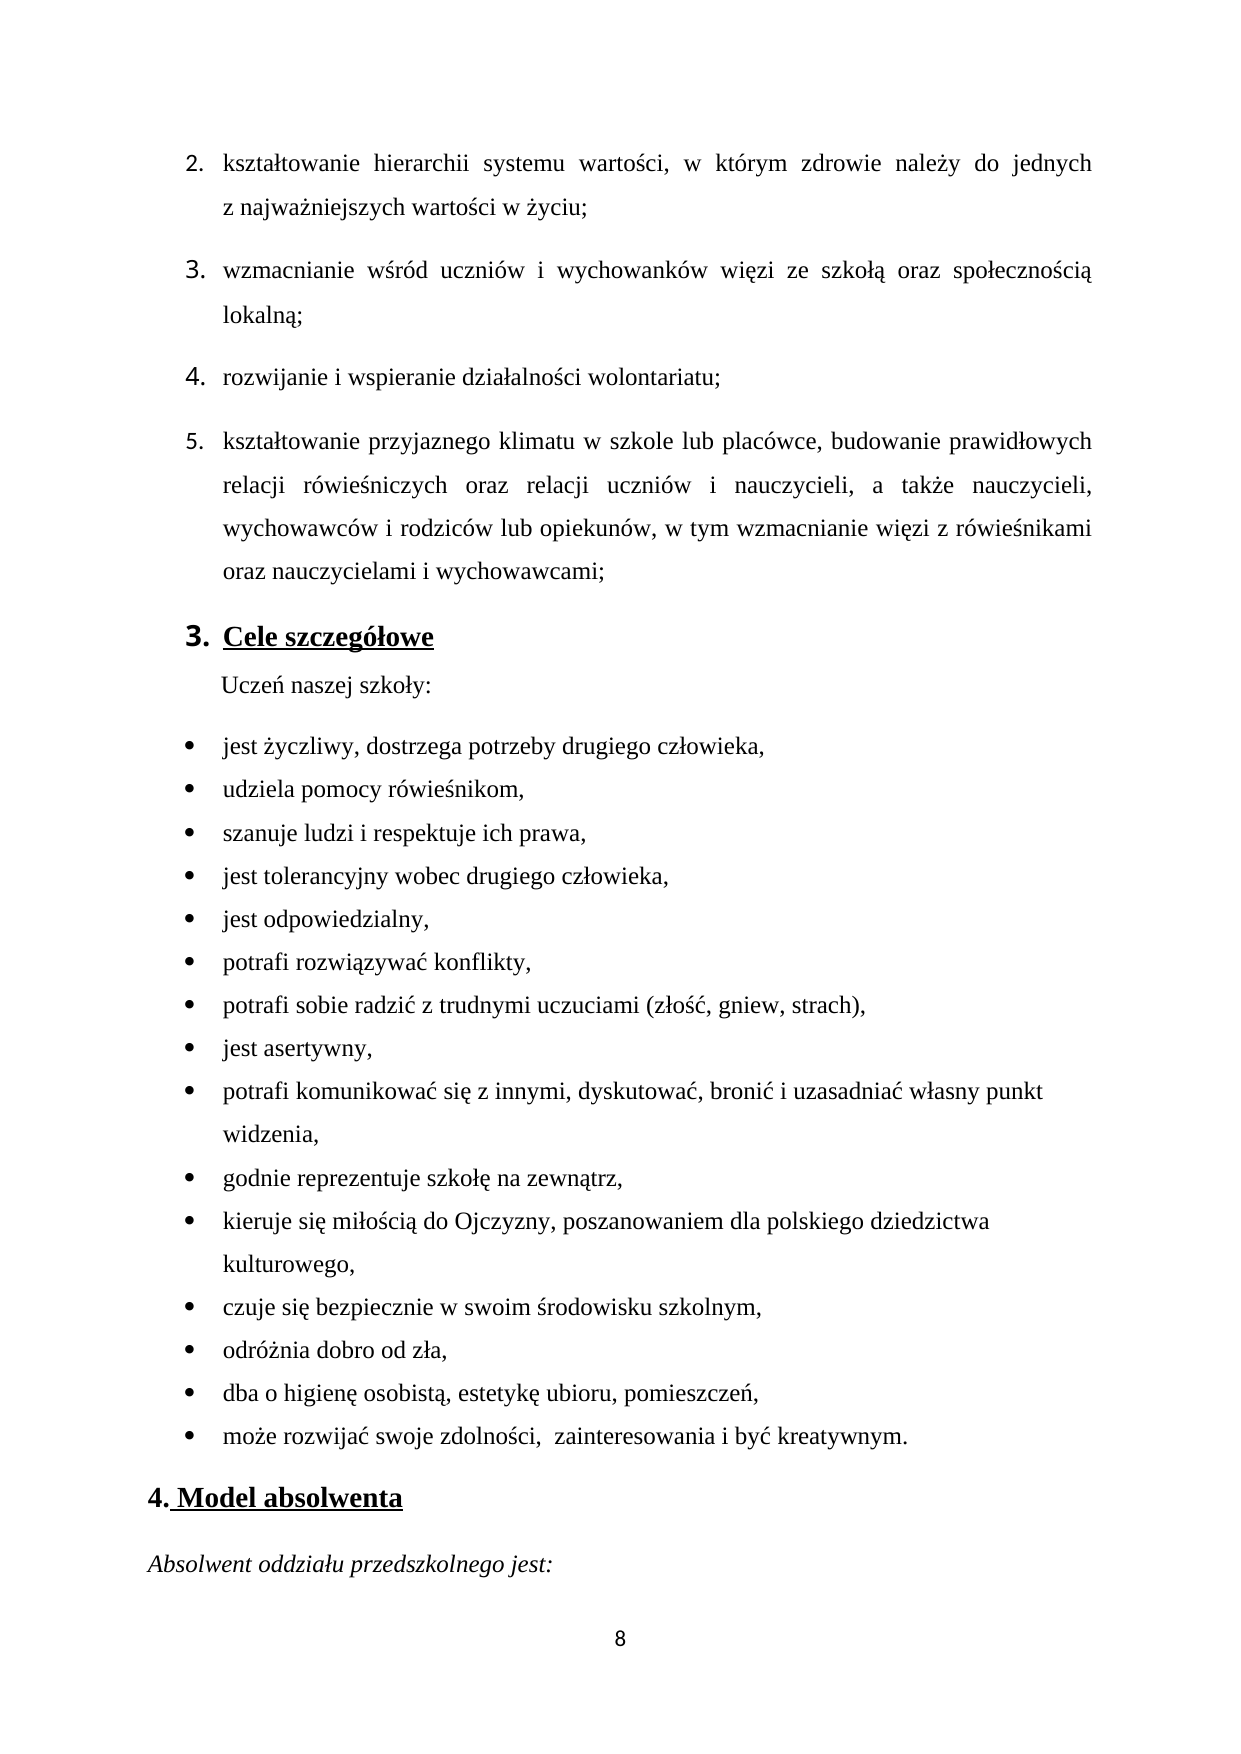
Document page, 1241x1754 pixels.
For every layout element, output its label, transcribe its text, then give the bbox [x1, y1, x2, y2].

list wzmacnianie wśród uczniów i wychowanków więzi ze szkołą oraz społecznością lokalną; [185, 251, 1093, 328]
list jest asertywny, [185, 1033, 1093, 1062]
list kształtowanie hierarchii systemu wartości, w którym zdrowie należy do jednych z najważniejszych wartości w życiu; [185, 148, 1093, 221]
list kształtowanie przyjaznego klimatu w szkole lub placówce, budowanie prawidłowych relacji rówieśniczych oraz relacji uczniów i nauczycieli, a także nauczycieli, wychowawców i rodziców lub opiekunów, w tym wzmacnianie więzi z rówieśnikami oraz nauczycielami i wychowawcami; [185, 425, 1093, 585]
list potrafi komunikować się z innymi, dyskutować, bronić i uzasadniać własny punkt widzenia, [185, 1076, 1093, 1148]
list rozwijanie i wspieranie działalności wolontariatu; [185, 358, 1093, 392]
list jest odpowiedzialny, [185, 904, 1093, 933]
list Cele szczegółowe [185, 615, 1093, 655]
text 4. Model absolwenta [148, 1480, 1093, 1514]
list jest życzliwy, dostrzega potrzeby drugiego człowieka, [185, 731, 1093, 760]
list może rozwijać swoje zdolności, zainteresowania i być kreatywnym. [185, 1421, 1093, 1450]
list udziela pomocy rówieśnikom, [185, 774, 1093, 803]
list potrafi sobie radzić z trudnymi uczuciami (złość, gniew, strach), [185, 990, 1093, 1019]
list odróżnia dobro od zła, [185, 1335, 1093, 1364]
list jest tolerancyjny wobec drugiego człowieka, [185, 861, 1093, 889]
list szanuje ludzi i respektuje ich prawa, [185, 818, 1093, 846]
list godnie reprezentuje szkołę na zewnątrz, [185, 1163, 1093, 1191]
list czuje się bezpiecznie w swoim środowisku szkolnym, [185, 1292, 1093, 1321]
text Uczeń naszej szkoły: [148, 670, 1093, 699]
text Absolwent oddziału przedszkolnego jest: [148, 1546, 1093, 1577]
list potrafi rozwiązywać konflikty, [185, 947, 1093, 976]
list dba o higienę osobistą, estetykę ubioru, pomieszczeń, [185, 1378, 1093, 1407]
list kieruje się miłością do Ojczyzny, poszanowaniem dla polskiego dziedzictwa kulturowego, [185, 1206, 1093, 1278]
